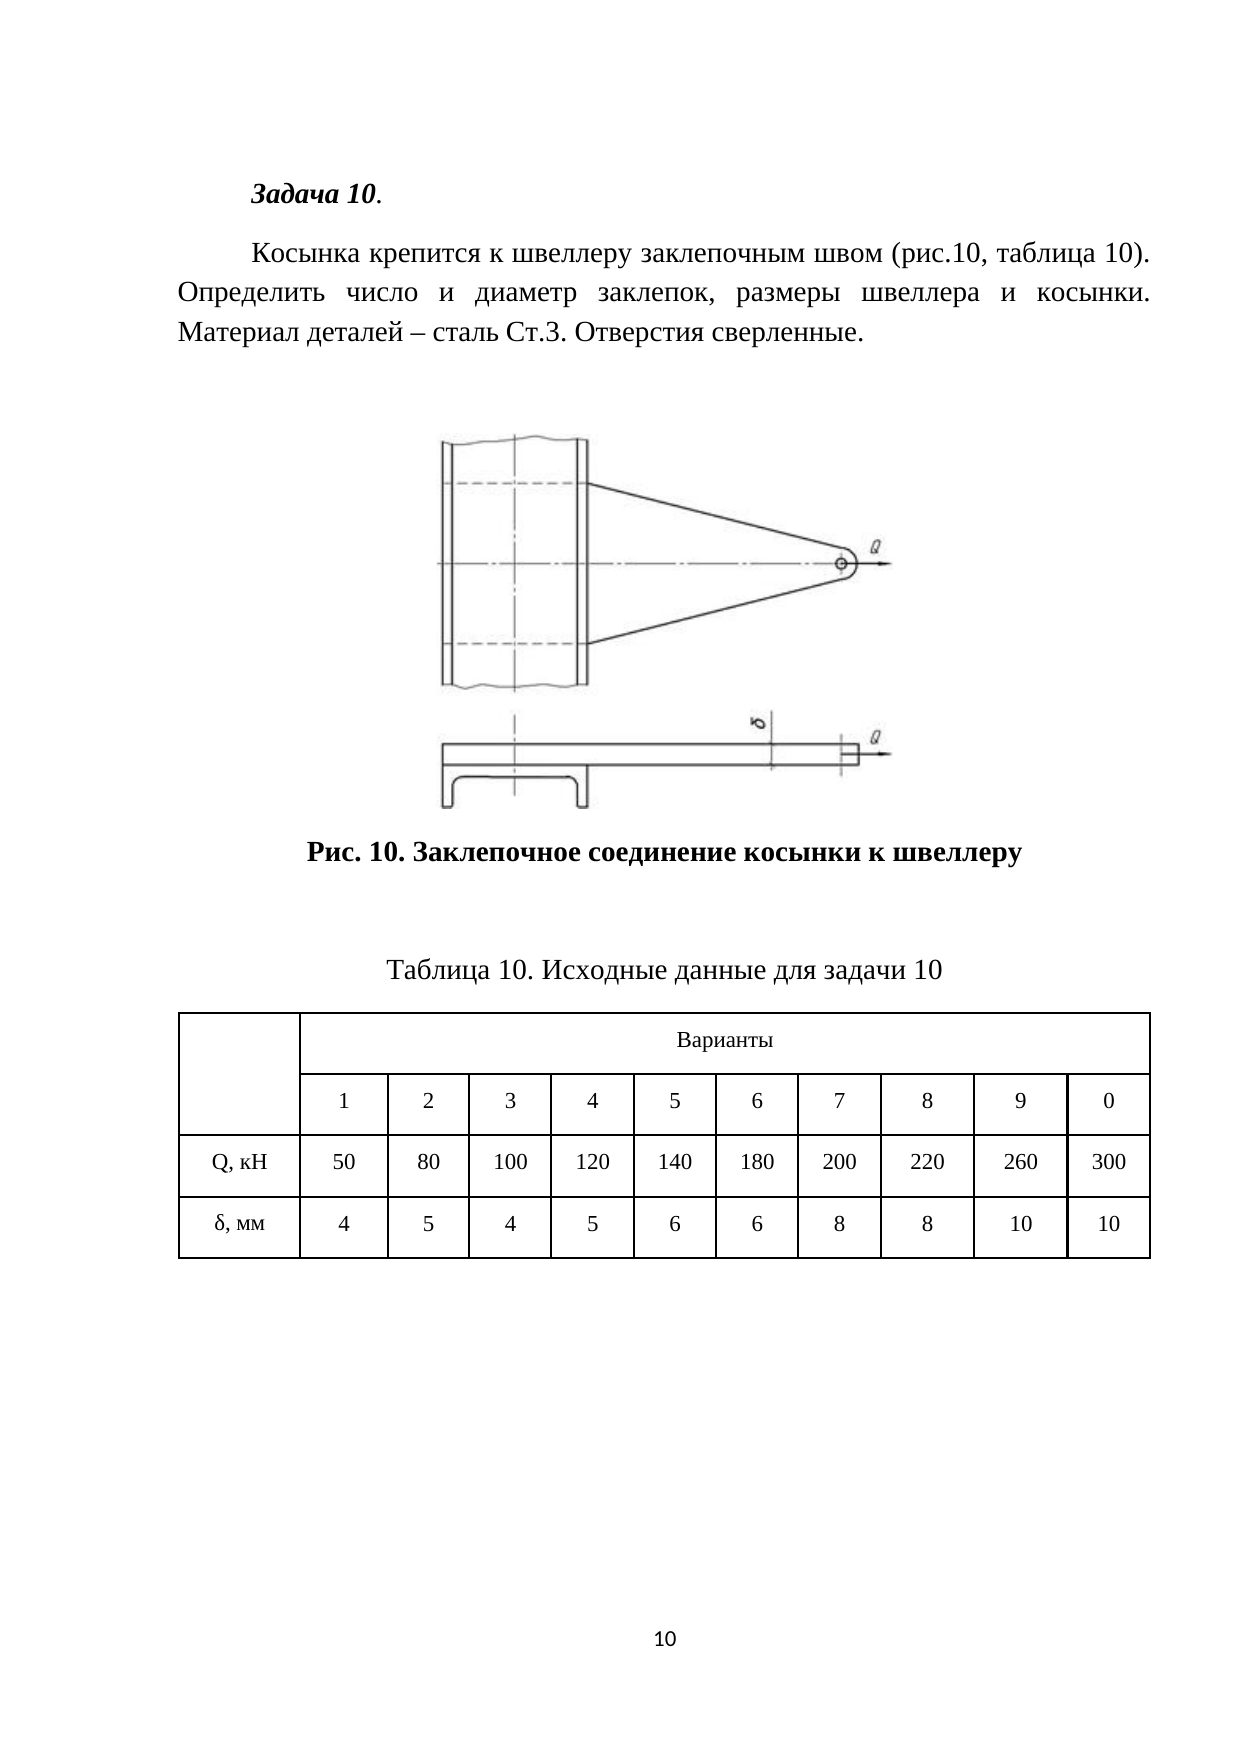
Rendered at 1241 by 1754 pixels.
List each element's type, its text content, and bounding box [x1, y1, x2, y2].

table_cell 8 [882, 1198, 973, 1257]
table_cell 80 [389, 1136, 468, 1196]
table_cell 0 [1069, 1075, 1149, 1134]
table_cell 50 [301, 1136, 387, 1196]
table_cell 6 [635, 1198, 715, 1257]
table_cell 260 [975, 1136, 1066, 1196]
table_cell 8 [882, 1075, 973, 1134]
table_cell Q, кН [180, 1136, 299, 1196]
table_header [180, 1014, 299, 1134]
table_cell 4 [470, 1198, 550, 1257]
table_cell 2 [389, 1075, 468, 1134]
table_cell 5 [389, 1198, 468, 1257]
table_cell 180 [717, 1136, 797, 1196]
table_cell 5 [635, 1075, 715, 1134]
table_cell δ, мм [180, 1198, 299, 1257]
table_cell 8 [799, 1198, 880, 1257]
table_cell 3 [470, 1075, 550, 1134]
table_cell 9 [975, 1075, 1066, 1134]
table_cell 300 [1069, 1136, 1149, 1196]
table_cell 4 [301, 1198, 387, 1257]
table_cell 10 [1069, 1198, 1149, 1257]
table_cell 100 [470, 1136, 550, 1196]
table_cell 7 [799, 1075, 880, 1134]
table_cell 120 [552, 1136, 633, 1196]
table_header Варианты [301, 1014, 1149, 1073]
table_cell 10 [975, 1198, 1066, 1257]
table_cell 6 [717, 1075, 797, 1134]
text Таблица 10. Исходные данные для задачи 10 [177, 952, 1152, 986]
text Задача 10. [177, 176, 1152, 210]
text Косынка крепится к швеллеру заклепочным швом (рис.10, таблица 10). Определить число и диаметр заклепок, размеры швеллера и косынки. Материал деталей – сталь Ст.3. Отверстия сверленные. [177, 236, 1152, 348]
table_cell 1 [301, 1075, 387, 1134]
picture [436, 433, 893, 809]
table_cell 4 [552, 1075, 633, 1134]
table_cell 6 [717, 1198, 797, 1257]
table_cell 140 [635, 1136, 715, 1196]
table_cell 220 [882, 1136, 973, 1196]
text Рис. 10. Заклепочное соединение косынки к швеллеру [177, 834, 1152, 867]
table_cell 5 [552, 1198, 633, 1257]
table_cell 200 [799, 1136, 880, 1196]
